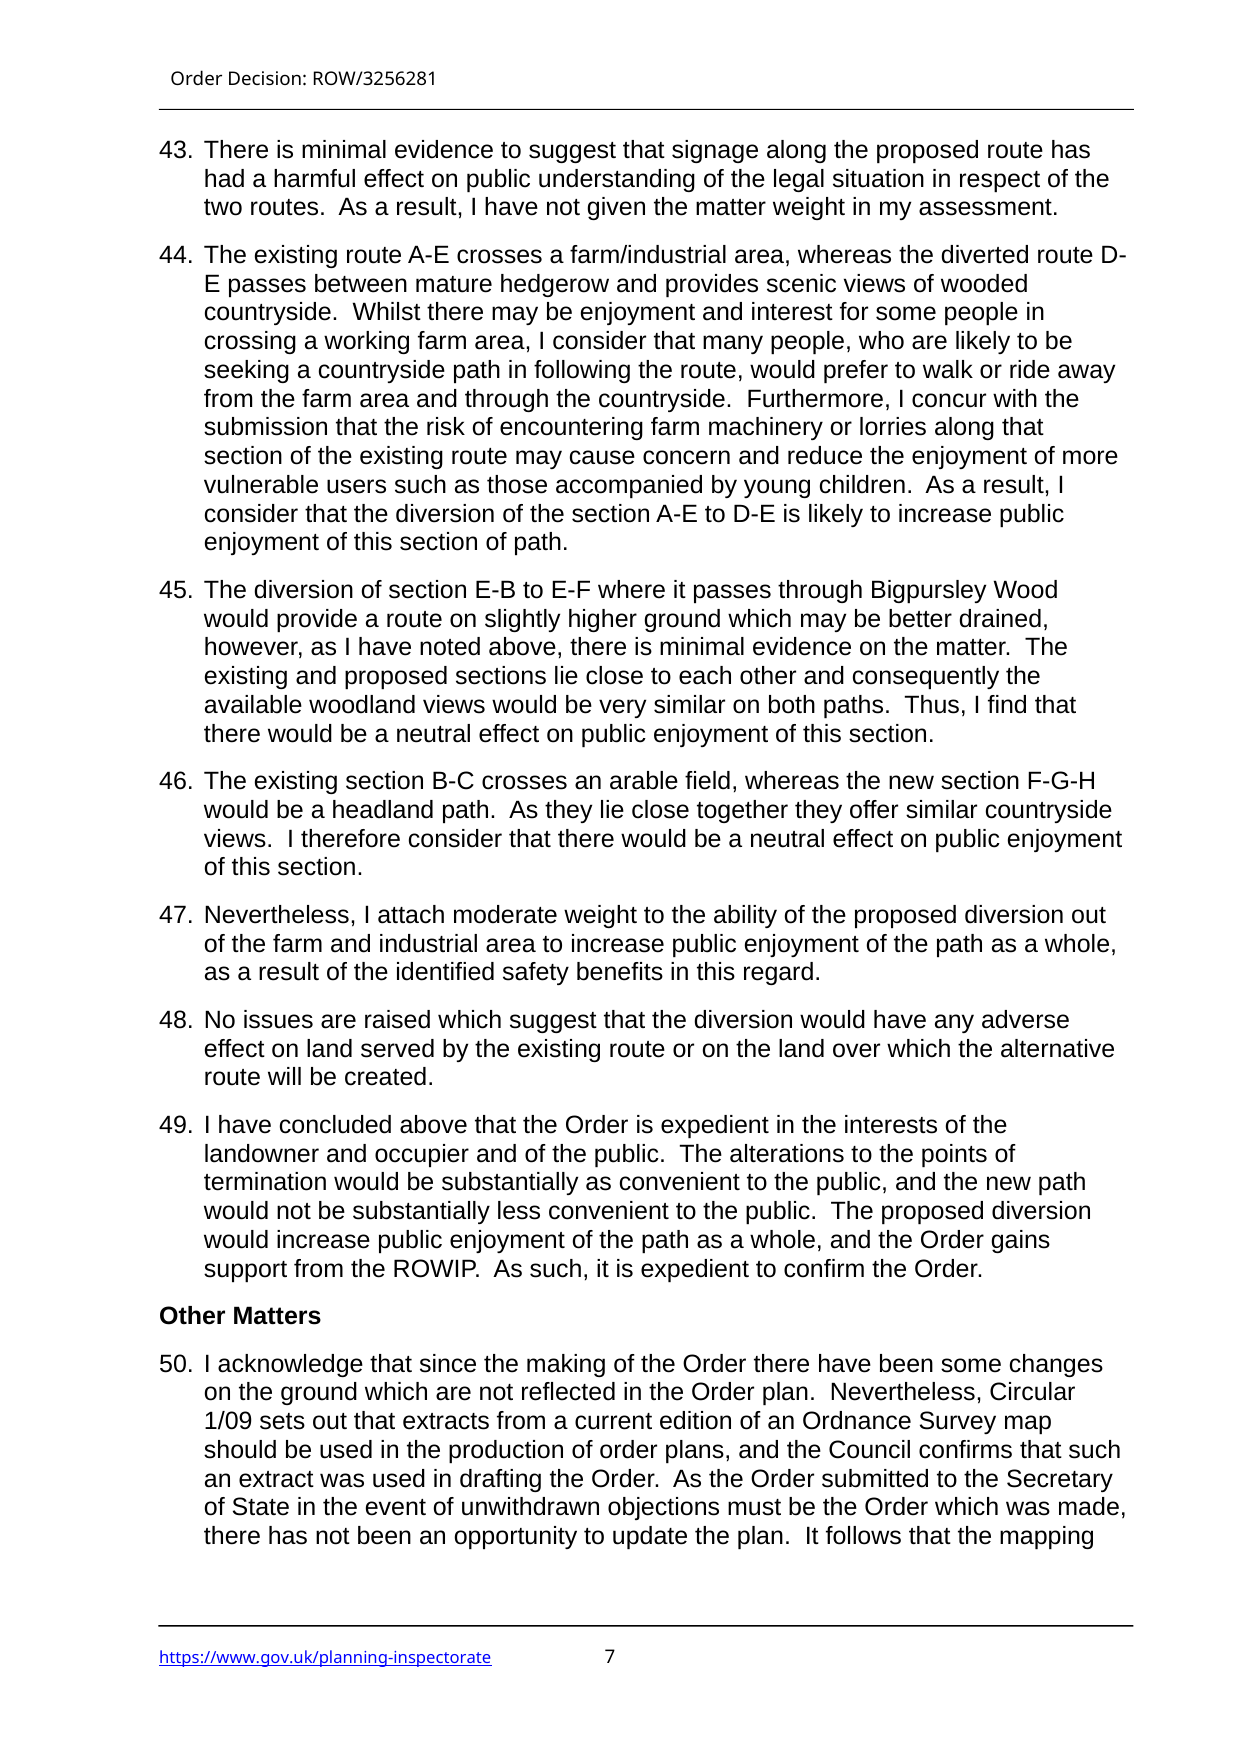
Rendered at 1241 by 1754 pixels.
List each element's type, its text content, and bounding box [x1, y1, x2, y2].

list Other Matters [159, 1301, 1128, 1330]
text No issues are raised which suggest that the diversion would have any adverse effect on land served by the existing route or on the land over which the alternative route will be created. [159, 1005, 1128, 1091]
text The diversion of section E-B to E-F where it passes through Bigpursley Wood would provide a route on slightly higher ground which may be better drained, however, as I have noted above, there is minimal evidence on the matter. The existing and proposed sections lie close to each other and consequently the available woodland views would be very similar on both paths. Thus, I find that there would be a neutral effect on public enjoyment of this section. [159, 575, 1128, 747]
text Nevertheless, I attach moderate weight to the ability of the proposed diversion out of the farm and industrial area to increase public enjoyment of the path as a whole, as a result of the identified safety benefits in this regard. [159, 900, 1128, 986]
text There is minimal evidence to suggest that signage along the proposed route has had a harmful effect on public understanding of the legal situation in respect of the two routes. As a result, I have not given the matter weight in my assessment. [159, 135, 1128, 221]
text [159, 1348, 1128, 1550]
text I have concluded above that the Order is expedient in the interests of the landowner and occupier and of the public. The alterations to the points of termination would be substantially as convenient to the public, and the new path would not be substantially less convenient to the public. The proposed diversion would increase public enjoyment of the path as a whole, and the Order gains support from the ROWIP. As such, it is expedient to confirm the Order. [159, 1110, 1128, 1282]
text The existing section B-C crosses an arable field, whereas the new section F-G-H would be a headland path. As they lie close together they offer similar countryside views. I therefore consider that there would be a neutral effect on public enjoyment of this section. [159, 766, 1128, 881]
text The existing route A-E crosses a farm/industrial area, whereas the diverted route D-E passes between mature hedgerow and provides scenic views of wooded countryside. Whilst there may be enjoyment and interest for some people in crossing a working farm area, I consider that many people, who are likely to be seeking a countryside path in following the route, would prefer to walk or ride away from the farm area and through the countryside. Furthermore, I concur with the submission that the risk of encountering farm machinery or lorries along that section of the existing route may cause concern and reduce the enjoyment of more vulnerable users such as those accompanied by young children. As a result, I consider that the diversion of the section A-E to D-E is likely to increase public enjoyment of this section of path. [159, 240, 1128, 556]
